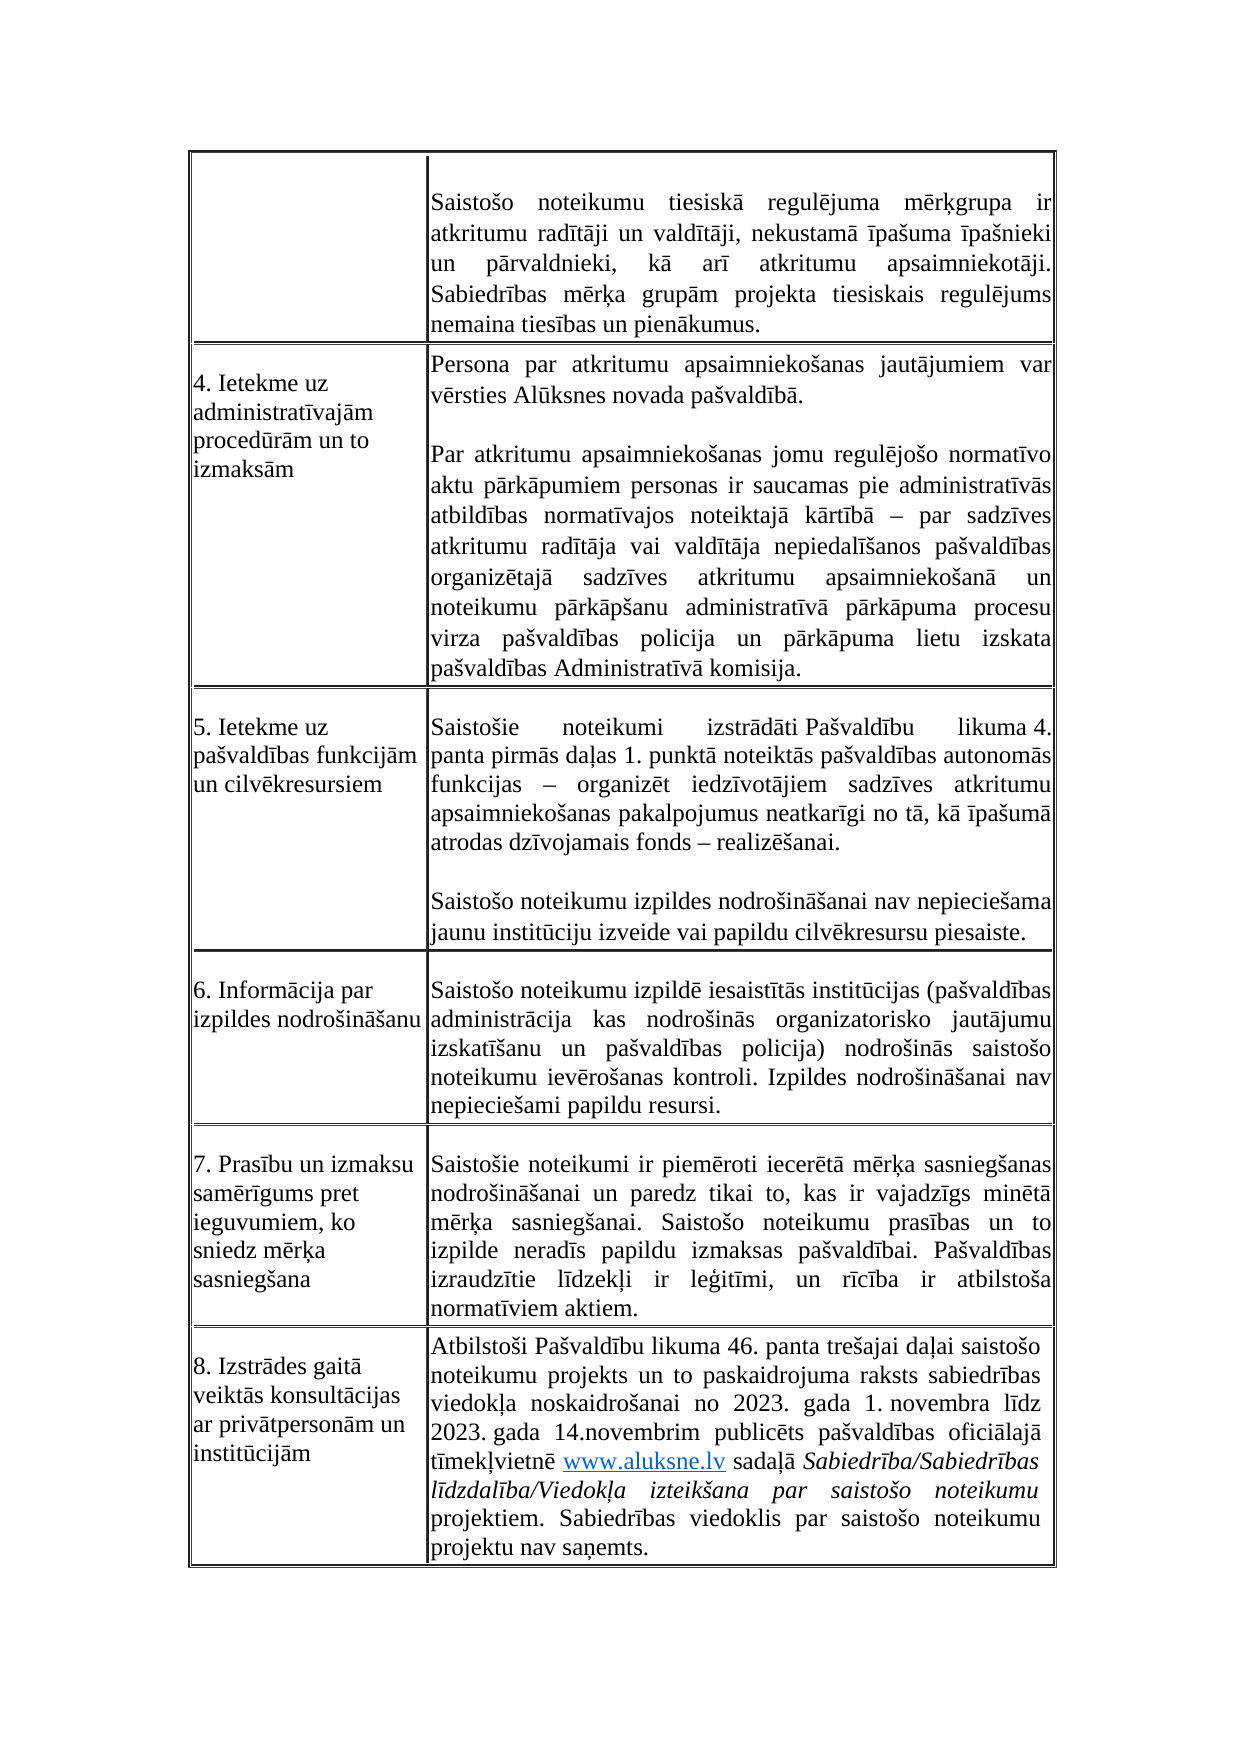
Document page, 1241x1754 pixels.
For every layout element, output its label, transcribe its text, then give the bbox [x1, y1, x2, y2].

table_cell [192, 153, 427, 341]
table_cell Saistošie noteikumi izstrādāti Pašvaldību likuma 4. panta pirmās daļas 1. punktā noteiktās pašvaldības autonomās funkcijas – organizēt iedzīvotājiem sadzīves atkritumu apsaimniekošanas pakalpojumus neatkarīgi no tā, kā īpašumā atrodas dzīvojamais fonds – realizēšanai. Saistošo noteikumu izpildes nodrošināšanai nav nepieciešama jaunu institūciju izveide vai papildu cilvēkresursu piesaiste. [429, 685, 1054, 949]
table_cell 5. Ietekme uz pašvaldības funkcijām un cilvēkresursiem [192, 685, 426, 949]
table_cell Atbilstoši Pašvaldību likuma 46. panta trešajai daļai saistošo noteikumu projekts un to paskaidrojuma raksts sabiedrības viedokļa noskaidrošanai no 2023. gada 1. novembra līdz 2023. gada 14.novembrim publicēts pašvaldības oficiālajā tīmekļvietnē www.aluksne.lv sadaļā Sabiedrība/Sabiedrības līdzdalība/Viedokļa izteikšana par saistošo noteikumu projektiem. Sabiedrības viedoklis par saistošo noteikumu projektu nav saņemts. [427, 1325, 1055, 1564]
table_cell 6. Informācija par izpildes nodrošināšanu [192, 949, 426, 1122]
table_cell 7. Prasību un izmaksu samērīgums pret ieguvumiem, ko sniedz mērķa sasniegšana [192, 1123, 426, 1325]
table_cell 8. Izstrādes gaitā veiktās konsultācijas ar privātpersonām un institūcijām [190, 1325, 427, 1564]
table_cell 4. Ietekme uz administratīvajām procedūrām un to izmaksām [192, 341, 426, 685]
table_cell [427, 153, 1053, 341]
table_cell Saistošo noteikumu izpildē iesaistītās institūcijas (pašvaldības administrācija kas nodrošinās organizatorisko jautājumu izskatīšanu un pašvaldības policija) nodrošinās saistošo noteikumu ievērošanas kontroli. Izpildes nodrošināšanai nav nepieciešami papildu resursi. [429, 949, 1053, 1122]
table_cell Saistošie noteikumi ir piemēroti iecerētā mērķa sasniegšanas nodrošināšanai un paredz tikai to, kas ir vajadzīgs minētā mērķa sasniegšanai. Saistošo noteikumu prasības un to izpilde neradīs papildu izmaksas pašvaldībai. Pašvaldības izraudzītie līdzekļi ir leģitīmi, un rīcība ir atbilstoša normatīviem aktiem. [429, 1123, 1054, 1325]
table_cell Persona par atkritumu apsaimniekošanas jautājumiem var vērsties Alūksnes novada pašvaldībā. Par atkritumu apsaimniekošanas jomu regulējošo normatīvo aktu pārkāpumiem personas ir saucamas pie administratīvās atbildības normatīvajos noteiktajā kārtībā – par sadzīves atkritumu radītāja vai valdītāja nepiedalīšanos pašvaldības organizētajā sadzīves atkritumu apsaimniekošanā un noteikumu pārkāpšanu administratīvā pārkāpuma procesu virza pašvaldības policija un pārkāpuma lietu izskata pašvaldības Administratīvā komisija. [429, 341, 1054, 685]
